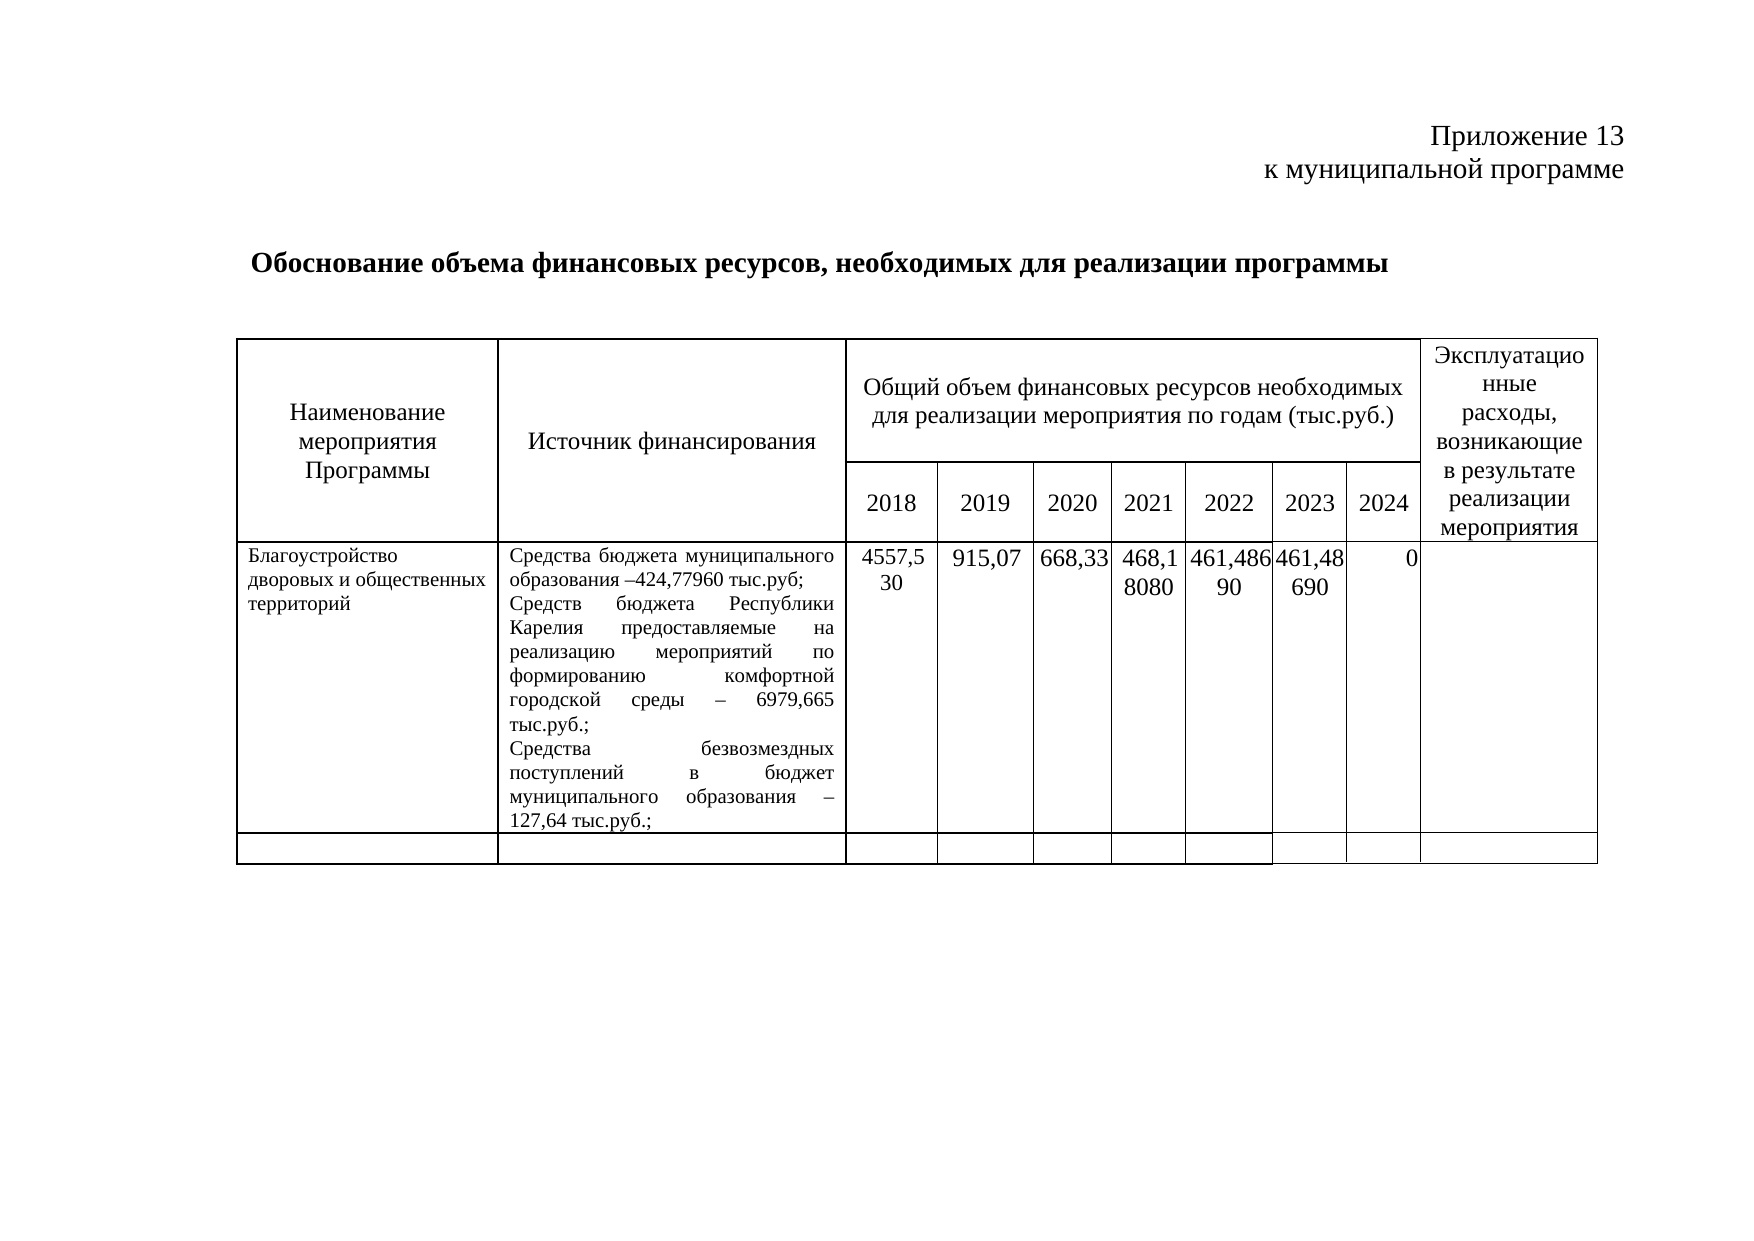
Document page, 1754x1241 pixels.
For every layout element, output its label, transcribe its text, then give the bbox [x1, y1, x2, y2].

table_cell 2023 [1273, 463, 1346, 541]
table_cell 915,07 [938, 543, 1033, 832]
table_cell 2018 [847, 463, 937, 541]
table_cell 461,48690 [1186, 543, 1272, 832]
table_cell [1273, 833, 1347, 863]
table_header Эксплуатационные расходы, возникающие в результате реализации мероприятия [1421, 339, 1597, 541]
table_cell 2021 [1112, 463, 1185, 541]
table_cell [499, 834, 845, 863]
text Обоснование объема финансовых ресурсов, необходимых для реализации программы [32, 245, 1607, 279]
table_cell [1186, 834, 1272, 863]
table_header Источник финансирования [499, 340, 845, 541]
table_cell [1347, 833, 1421, 863]
table_cell 2024 [1347, 463, 1420, 541]
table_cell Средства бюджета муниципального образования –424,77960 тыс.руб; Средств бюджета Республики Карелия предоставляемые на реализацию мероприятий по формированию комфортной городской среды – 6979,665 тыс.руб.; Средства безвозмездных поступлений в бюджет муниципального образования – 127,64 тыс.руб.; [499, 543, 845, 832]
table_cell Благоустройство дворовых и общественных территорий [238, 543, 497, 832]
table_cell [847, 834, 937, 863]
table_cell [1421, 542, 1597, 832]
table_cell [1034, 834, 1111, 863]
table_cell [1112, 834, 1185, 863]
table_cell 468,18080 [1112, 543, 1185, 832]
table_cell [1421, 833, 1597, 863]
table_cell 2019 [938, 463, 1033, 541]
table_cell [938, 834, 1033, 863]
table_cell [238, 834, 497, 863]
table_cell 2022 [1186, 463, 1272, 541]
table_header Общий объем финансовых ресурсов необходимых для реализации мероприятия по годам (тыс.руб.) [847, 340, 1420, 461]
text Приложение 13 [32, 118, 1624, 152]
table_cell 0 [1347, 542, 1420, 832]
table_cell 4557,530 [847, 543, 937, 832]
table_cell 2020 [1034, 463, 1111, 541]
table_cell 461,48690 [1273, 542, 1346, 832]
table_header Наименование мероприятия Программы [238, 340, 497, 541]
table_cell 668,33 [1034, 543, 1111, 832]
text к муниципальной программе [32, 152, 1624, 185]
